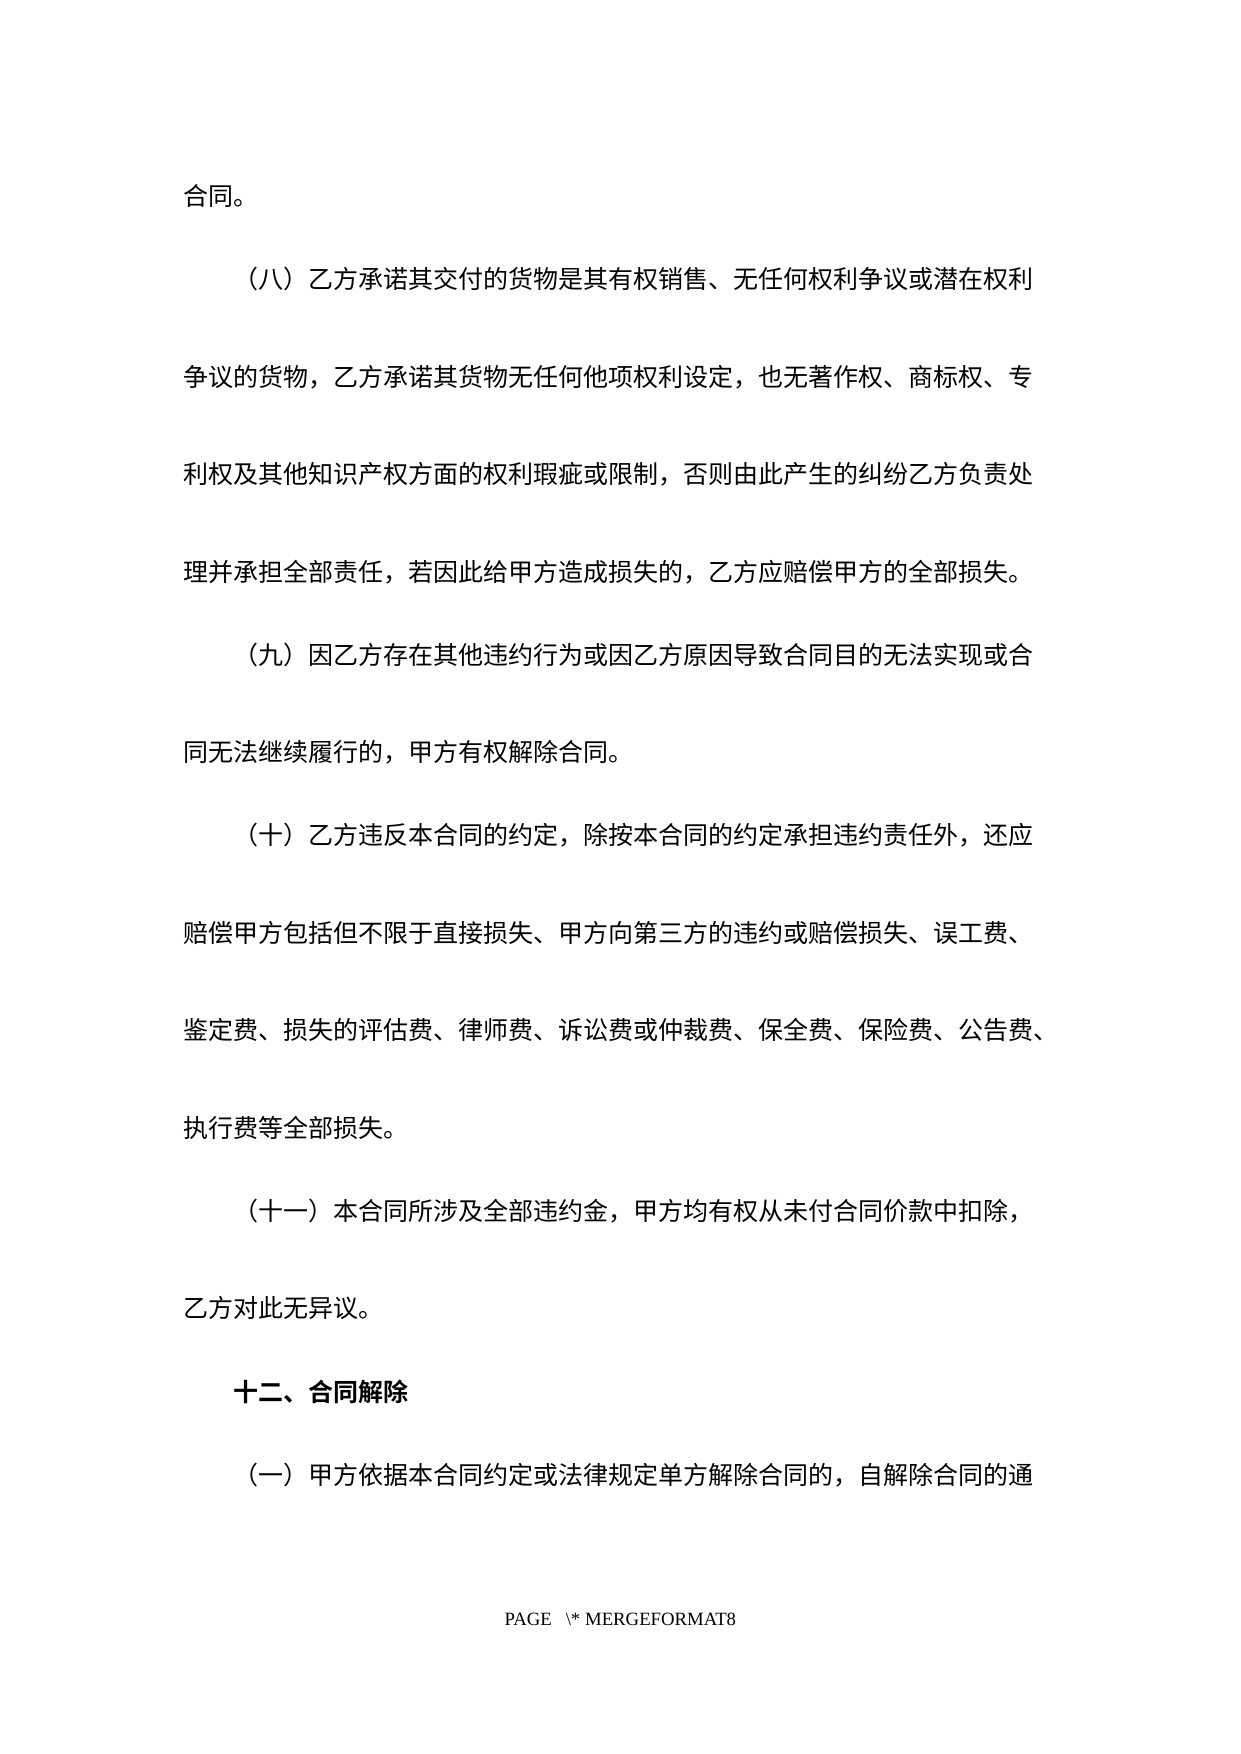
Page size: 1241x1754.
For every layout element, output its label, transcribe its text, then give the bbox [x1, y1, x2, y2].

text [183, 1441, 1057, 1506]
text （八）乙方承诺其交付的货物是其有权销售、无任何权利争议或潜在权利争议的货物，乙方承诺其货物无任何他项权利设定，也无著作权、商标权、专利权及其他知识产权方面的权利瑕疵或限制，否则由此产生的纠纷乙方负责处理并承担全部责任，若因此给甲方造成损失的，乙方应赔偿甲方的全部损失。 [183, 245, 1057, 603]
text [183, 162, 1057, 227]
text 十二、合同解除 [183, 1358, 1057, 1423]
text （九）因乙方存在其他违约行为或因乙方原因导致合同目的无法实现或合同无法继续履行的，甲方有权解除合同。 [183, 621, 1057, 783]
text （十）乙方违反本合同的约定，除按本合同的约定承担违约责任外，还应赔偿甲方包括但不限于直接损失、甲方向第三方的违约或赔偿损失、误工费、鉴定费、损失的评估费、律师费、诉讼费或仲裁费、保全费、保险费、公告费、执行费等全部损失。 [183, 801, 1057, 1159]
text （十一）本合同所涉及全部违约金，甲方均有权从未付合同价款中扣除，乙方对此无异议。 [183, 1177, 1057, 1339]
